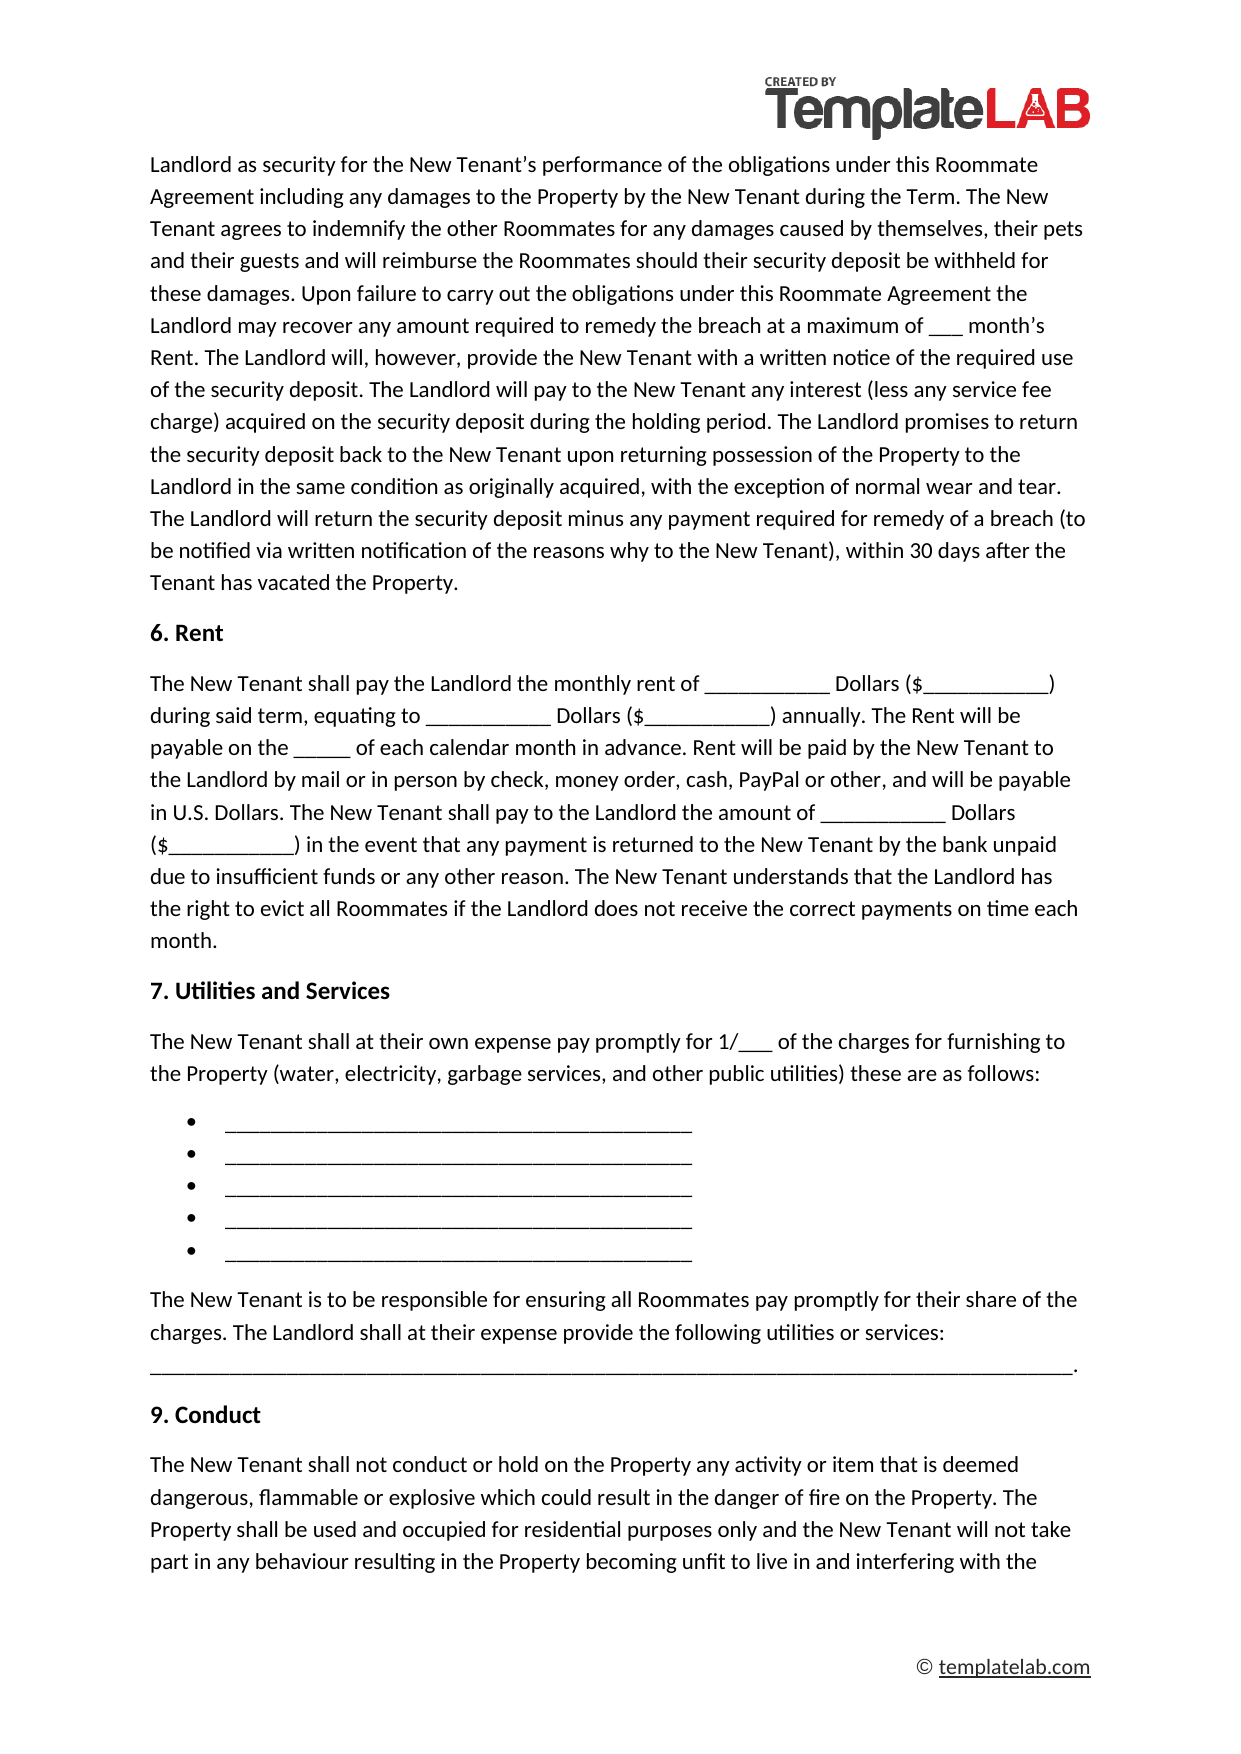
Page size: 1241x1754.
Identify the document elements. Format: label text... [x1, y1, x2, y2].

text The New Tenant shall at their own expense pay promptly for 1/___ of the charges for furnishing to the Property (water, electricity, garbage services, and other public utilities) these are as follows: [150, 1027, 1090, 1087]
text 7. Utilities and Services [150, 975, 1090, 1006]
text The New Tenant shall pay the Landlord the monthly rent of ___________ Dollars ($___________) during said term, equating to ___________ Dollars ($___________) annually. The Rent will be payable on the _____ of each calendar month in advance. Rent will be paid by the New Tenant to the Landlord by mail or in person by check, money order, cash, PayPal or other, and will be payable in U.S. Dollars. The New Tenant shall pay to the Landlord the amount of ___________ Dollars ($___________) in the event that any payment is returned to the New Tenant by the bank unpaid due to insufficient funds or any other reason. The New Tenant understands that the Landlord has the right to evict all Roommates if the Landlord does not receive the correct payments on time each month. [150, 669, 1090, 954]
list _________________________________________ [187, 1237, 1090, 1265]
text The New Tenant is to be responsible for ensuring all Roommates pay promptly for their share of the charges. The Landlord shall at their expense provide the following utilities or services: _________________________________________________________________________________. [150, 1286, 1090, 1378]
list _________________________________________ [187, 1140, 1090, 1168]
text 6. Rent [150, 617, 1090, 648]
picture [765, 73, 1091, 142]
text 9. Conduct [150, 1399, 1090, 1429]
list _________________________________________ [187, 1204, 1090, 1233]
list _________________________________________ [187, 1108, 1090, 1136]
list _________________________________________ [187, 1172, 1090, 1200]
